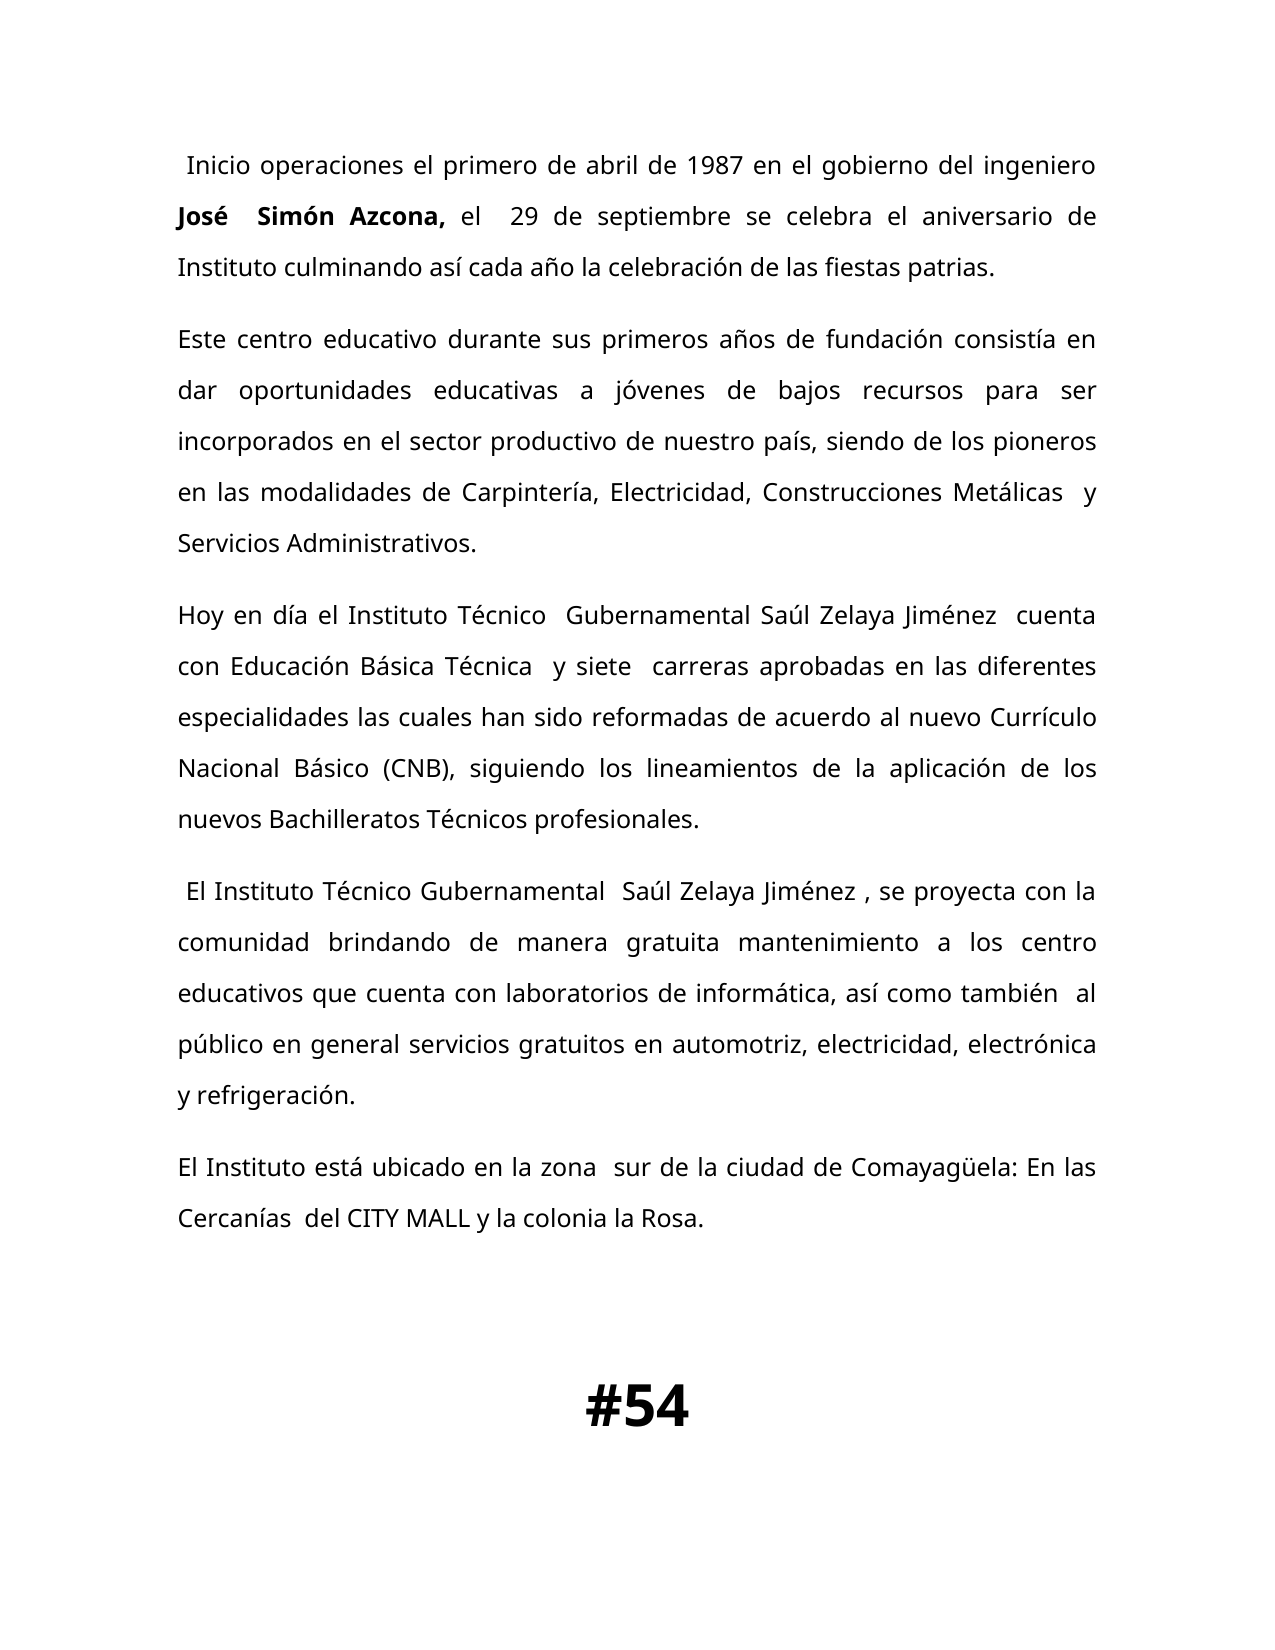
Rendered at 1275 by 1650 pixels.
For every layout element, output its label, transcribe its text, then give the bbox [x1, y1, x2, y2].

text Hoy en día el Instituto Técnico Gubernamental Saúl Zelaya Jiménez cuenta con Educación Básica Técnica y siete carreras aprobadas en las diferentes especialidades las cuales han sido reformadas de acuerdo al nuevo Currículo Nacional Básico (CNB), siguiendo los lineamientos de la aplicación de los nuevos Bachilleratos Técnicos profesionales. [177, 598, 1098, 836]
text Inicio operaciones el primero de abril de 1987 en el gobierno del ingeniero José Simón Azcona, el 29 de septiembre se celebra el aniversario de Instituto culminando así cada año la celebración de las fiestas patrias. [177, 148, 1098, 284]
text #54 [177, 1364, 1098, 1444]
text El Instituto Técnico Gubernamental Saúl Zelaya Jiménez , se proyecta con la comunidad brindando de manera gratuita mantenimiento a los centro educativos que cuenta con laboratorios de informática, así como también al público en general servicios gratuitos en automotriz, electricidad, electrónica y refrigeración. [177, 874, 1098, 1112]
text Este centro educativo durante sus primeros años de fundación consistía en dar oportunidades educativas a jóvenes de bajos recursos para ser incorporados en el sector productivo de nuestro país, siendo de los pioneros en las modalidades de Carpintería, Electricidad, Construcciones Metálicas y Servicios Administrativos. [177, 322, 1098, 560]
text El Instituto está ubicado en la zona sur de la ciudad de Comayagüela: En las Cercanías del CITY MALL y la colonia la Rosa. [177, 1150, 1098, 1235]
